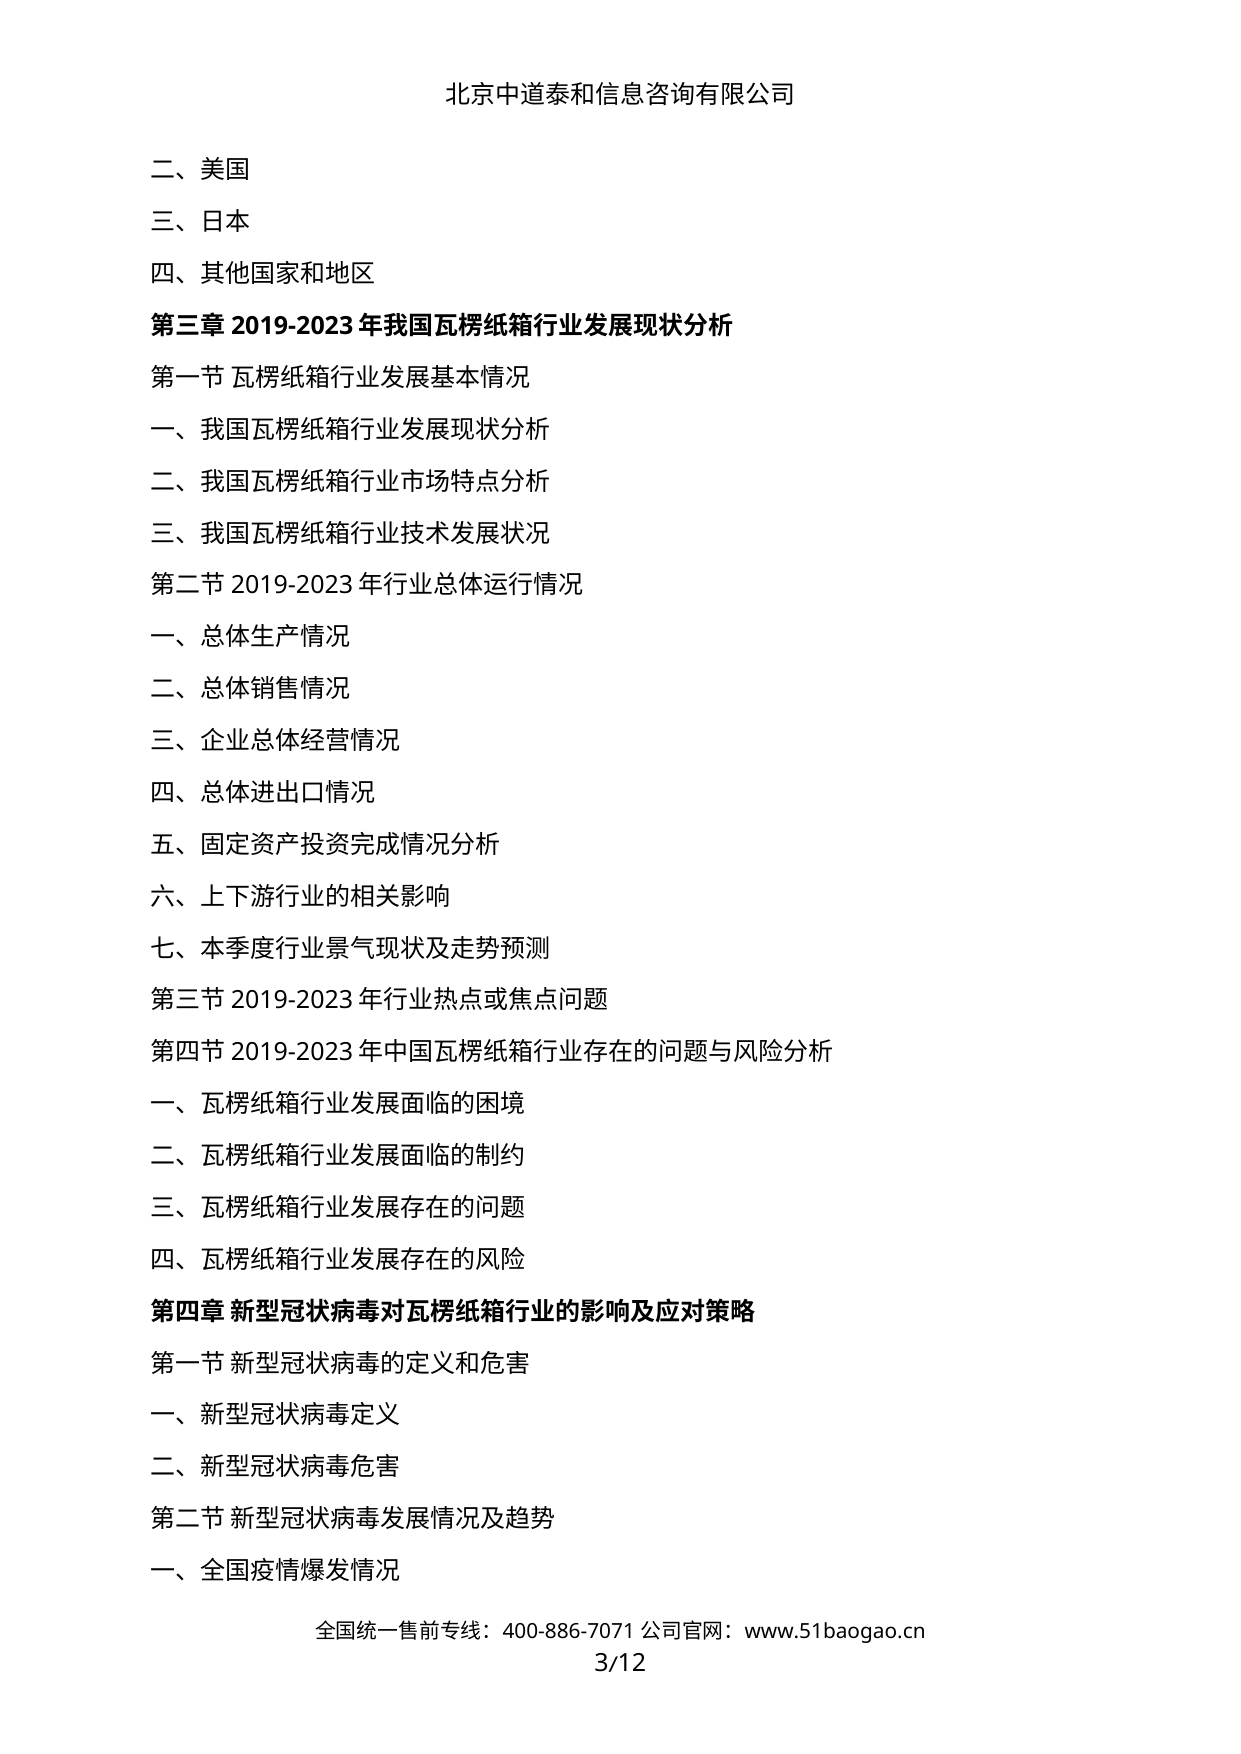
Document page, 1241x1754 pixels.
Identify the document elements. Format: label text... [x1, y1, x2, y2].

text 二、美国 [150, 150, 1090, 186]
text 一、总体生产情况 [150, 617, 1090, 653]
text 二、瓦楞纸箱行业发展面临的制约 [150, 1136, 1090, 1172]
text 六、上下游行业的相关影响 [150, 876, 1090, 912]
text 二、我国瓦楞纸箱行业市场特点分析 [150, 461, 1090, 497]
text 第一节 瓦楞纸箱行业发展基本情况 [150, 357, 1090, 394]
text 一、新型冠状病毒定义 [150, 1395, 1090, 1431]
text 二、总体销售情况 [150, 669, 1090, 705]
text 一、全国疫情爆发情况 [150, 1551, 1090, 1587]
text 一、瓦楞纸箱行业发展面临的困境 [150, 1084, 1090, 1120]
text 四、瓦楞纸箱行业发展存在的风险 [150, 1239, 1090, 1276]
text 三、企业总体经营情况 [150, 721, 1090, 757]
text 第三章 2019-2023年我国瓦楞纸箱行业发展现状分析 [150, 306, 1090, 342]
text 七、本季度行业景气现状及走势预测 [150, 928, 1090, 964]
text 二、新型冠状病毒危害 [150, 1447, 1090, 1483]
text 四、总体进出口情况 [150, 772, 1090, 809]
text 三、日本 [150, 202, 1090, 238]
text 三、我国瓦楞纸箱行业技术发展状况 [150, 513, 1090, 549]
text 第二节 2019-2023年行业总体运行情况 [150, 565, 1090, 601]
text 第一节 新型冠状病毒的定义和危害 [150, 1343, 1090, 1379]
text 第四章 新型冠状病毒对瓦楞纸箱行业的影响及应对策略 [150, 1291, 1090, 1327]
text 三、瓦楞纸箱行业发展存在的问题 [150, 1187, 1090, 1224]
text 第二节 新型冠状病毒发展情况及趋势 [150, 1499, 1090, 1535]
text 第三节 2019-2023年行业热点或焦点问题 [150, 980, 1090, 1016]
text 五、固定资产投资完成情况分析 [150, 824, 1090, 861]
text 第四节 2019-2023年中国瓦楞纸箱行业存在的问题与风险分析 [150, 1032, 1090, 1068]
text 一、我国瓦楞纸箱行业发展现状分析 [150, 409, 1090, 446]
text 四、其他国家和地区 [150, 254, 1090, 290]
